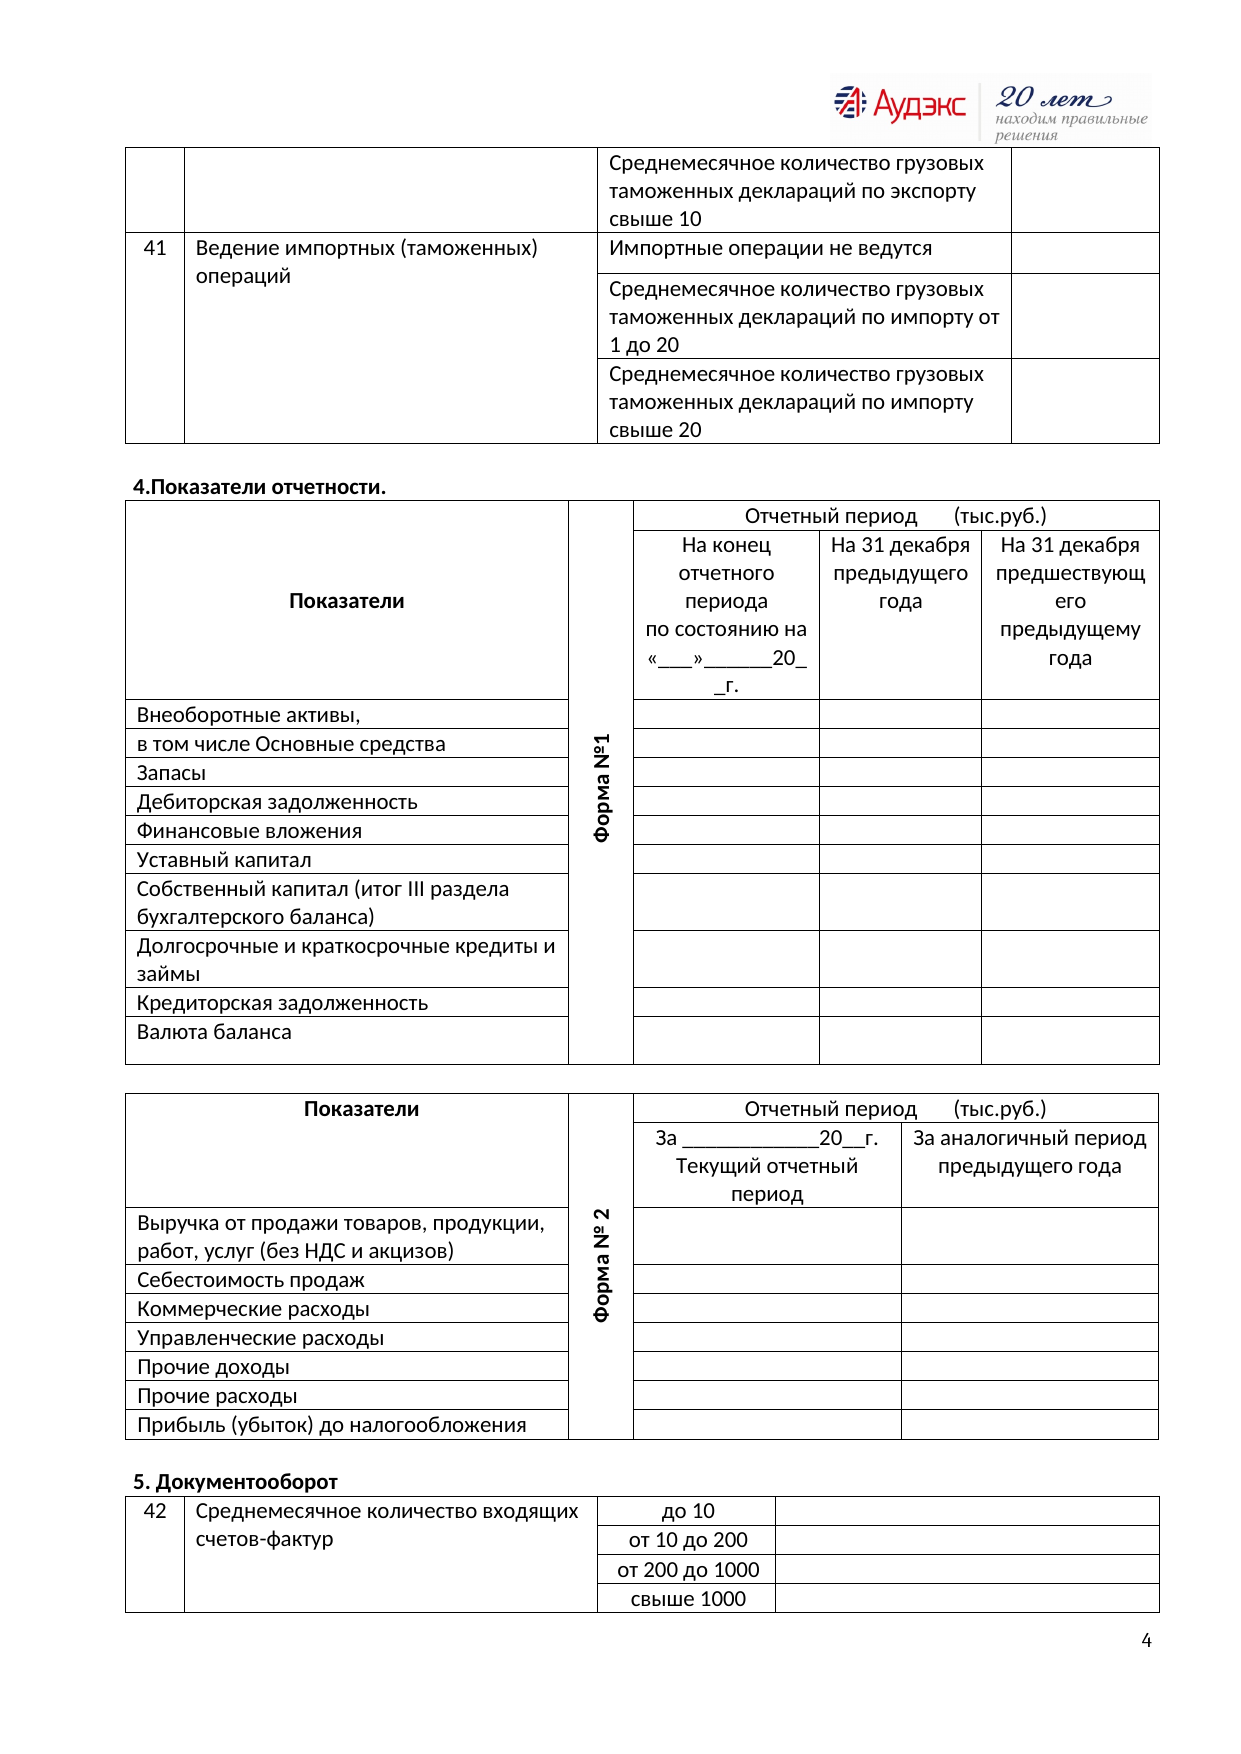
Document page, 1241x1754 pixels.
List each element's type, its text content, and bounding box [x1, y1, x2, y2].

table_cell Уставный капитал [126, 845, 568, 873]
table_cell Импортные операции не ведутся [598, 233, 1011, 273]
table_cell [634, 787, 819, 815]
table_cell [902, 1265, 1158, 1293]
table_cell [820, 874, 981, 930]
table_cell [634, 874, 819, 930]
table_header 42 [126, 1497, 184, 1612]
table_header Форма №1 [569, 501, 633, 1064]
table_cell [776, 1526, 1159, 1554]
table_cell Собственный капитал (итог III раздела бухгалтерского баланса) [126, 874, 568, 930]
table_cell [634, 700, 819, 728]
table_cell [776, 1584, 1159, 1612]
table_header Среднемесячное количество входящих счетов-фактур [185, 1497, 597, 1612]
picture [829, 73, 1152, 147]
table_cell [902, 1352, 1158, 1380]
table_cell Выручка от продажи товаров, продукции, работ, услуг (без НДС и акцизов) [126, 1208, 568, 1264]
table_cell [1012, 148, 1159, 232]
table_cell За ____________20__г. Текущий отчетный период [634, 1123, 901, 1207]
table_cell Финансовые вложения [126, 816, 568, 844]
table_cell [982, 787, 1159, 815]
table_cell Cреднемесячное количество грузовых таможенных деклараций по экспорту свыше 10 [598, 148, 1011, 232]
table_cell Валюта баланса [126, 1017, 568, 1064]
table_cell [634, 988, 819, 1016]
table_header Отчетный период (тыс.руб.) [634, 501, 1159, 529]
table_cell Кредиторская задолженность [126, 988, 568, 1016]
table_header Форма № 2 [569, 1094, 633, 1438]
table_cell [902, 1208, 1158, 1264]
table_cell Прочие доходы [126, 1352, 568, 1380]
table_cell [776, 1555, 1159, 1583]
table_cell [1012, 274, 1159, 358]
table_cell [982, 874, 1159, 930]
table_cell [982, 816, 1159, 844]
table_cell [982, 700, 1159, 728]
table_cell Управленческие расходы [126, 1323, 568, 1351]
table_cell в том числе Основные средства [126, 729, 568, 757]
table_cell Себестоимость продаж [126, 1265, 568, 1293]
text 5. Документооборот [133, 1467, 1152, 1496]
table_cell Прибыль (убыток) до налогообложения [126, 1410, 568, 1438]
table_cell [982, 988, 1159, 1016]
table_cell Cреднемесячное количество грузовых таможенных деклараций по импорту свыше 20 [598, 359, 1011, 443]
table_cell [634, 1017, 819, 1064]
table_cell Ведение импортных (таможенных) операций [185, 233, 597, 443]
table_header Показатели [126, 1094, 568, 1207]
table_cell [982, 845, 1159, 873]
table_cell от 200 до 1000 [598, 1555, 775, 1583]
table_cell 41 [126, 233, 184, 443]
table_cell [634, 1352, 901, 1380]
table_cell [634, 1381, 901, 1409]
table_cell [634, 1323, 901, 1351]
table_cell [902, 1294, 1158, 1322]
table_cell [982, 729, 1159, 757]
table_cell Долгосрочные и краткосрочные кредиты и займы [126, 931, 568, 987]
table_cell [820, 729, 981, 757]
table_cell [634, 816, 819, 844]
text 4.Показатели отчетности. [133, 472, 1152, 500]
table_header [776, 1497, 1159, 1524]
table_cell За аналогичный период предыдущего года [902, 1123, 1158, 1207]
table_cell Дебиторская задолженность [126, 787, 568, 815]
table_cell [902, 1381, 1158, 1409]
table_cell [902, 1410, 1158, 1438]
table_cell [634, 1294, 901, 1322]
table_cell На 31 декабря предыдущего года [820, 531, 981, 699]
table_cell Cреднемесячное количество грузовых таможенных деклараций по импорту от 1 до 20 [598, 274, 1011, 358]
table_cell На конец отчетного периода по состоянию на «___»______20__г. [634, 531, 819, 699]
table_cell [820, 700, 981, 728]
table_cell Прочие расходы [126, 1381, 568, 1409]
table_cell Внеоборотные активы, [126, 700, 568, 728]
table_cell [634, 758, 819, 786]
table_cell [1012, 233, 1159, 273]
table_cell [634, 1410, 901, 1438]
table_cell [982, 931, 1159, 987]
table_cell [820, 787, 981, 815]
table_cell [820, 931, 981, 987]
table_cell [820, 845, 981, 873]
table_header Отчетный период (тыс.руб.) [634, 1094, 1158, 1122]
table_cell [634, 931, 819, 987]
table_cell свыше 1000 [598, 1584, 775, 1612]
table_cell [634, 845, 819, 873]
table_cell [820, 1017, 981, 1064]
table_cell Запасы [126, 758, 568, 786]
table_cell [1012, 359, 1159, 443]
table_cell [634, 1265, 901, 1293]
table_cell [820, 816, 981, 844]
table_cell [902, 1323, 1158, 1351]
table_cell [634, 1208, 901, 1264]
table_cell [982, 1017, 1159, 1064]
table_cell [982, 758, 1159, 786]
table_cell [634, 729, 819, 757]
table_cell Коммерческие расходы [126, 1294, 568, 1322]
table_cell [820, 988, 981, 1016]
table_cell от 10 до 200 [598, 1526, 775, 1554]
table_cell На 31 декабря предшествующего предыдущему года [982, 531, 1159, 699]
table_cell [820, 758, 981, 786]
table_header Показатели [126, 501, 568, 699]
table_header до 10 [598, 1497, 775, 1524]
